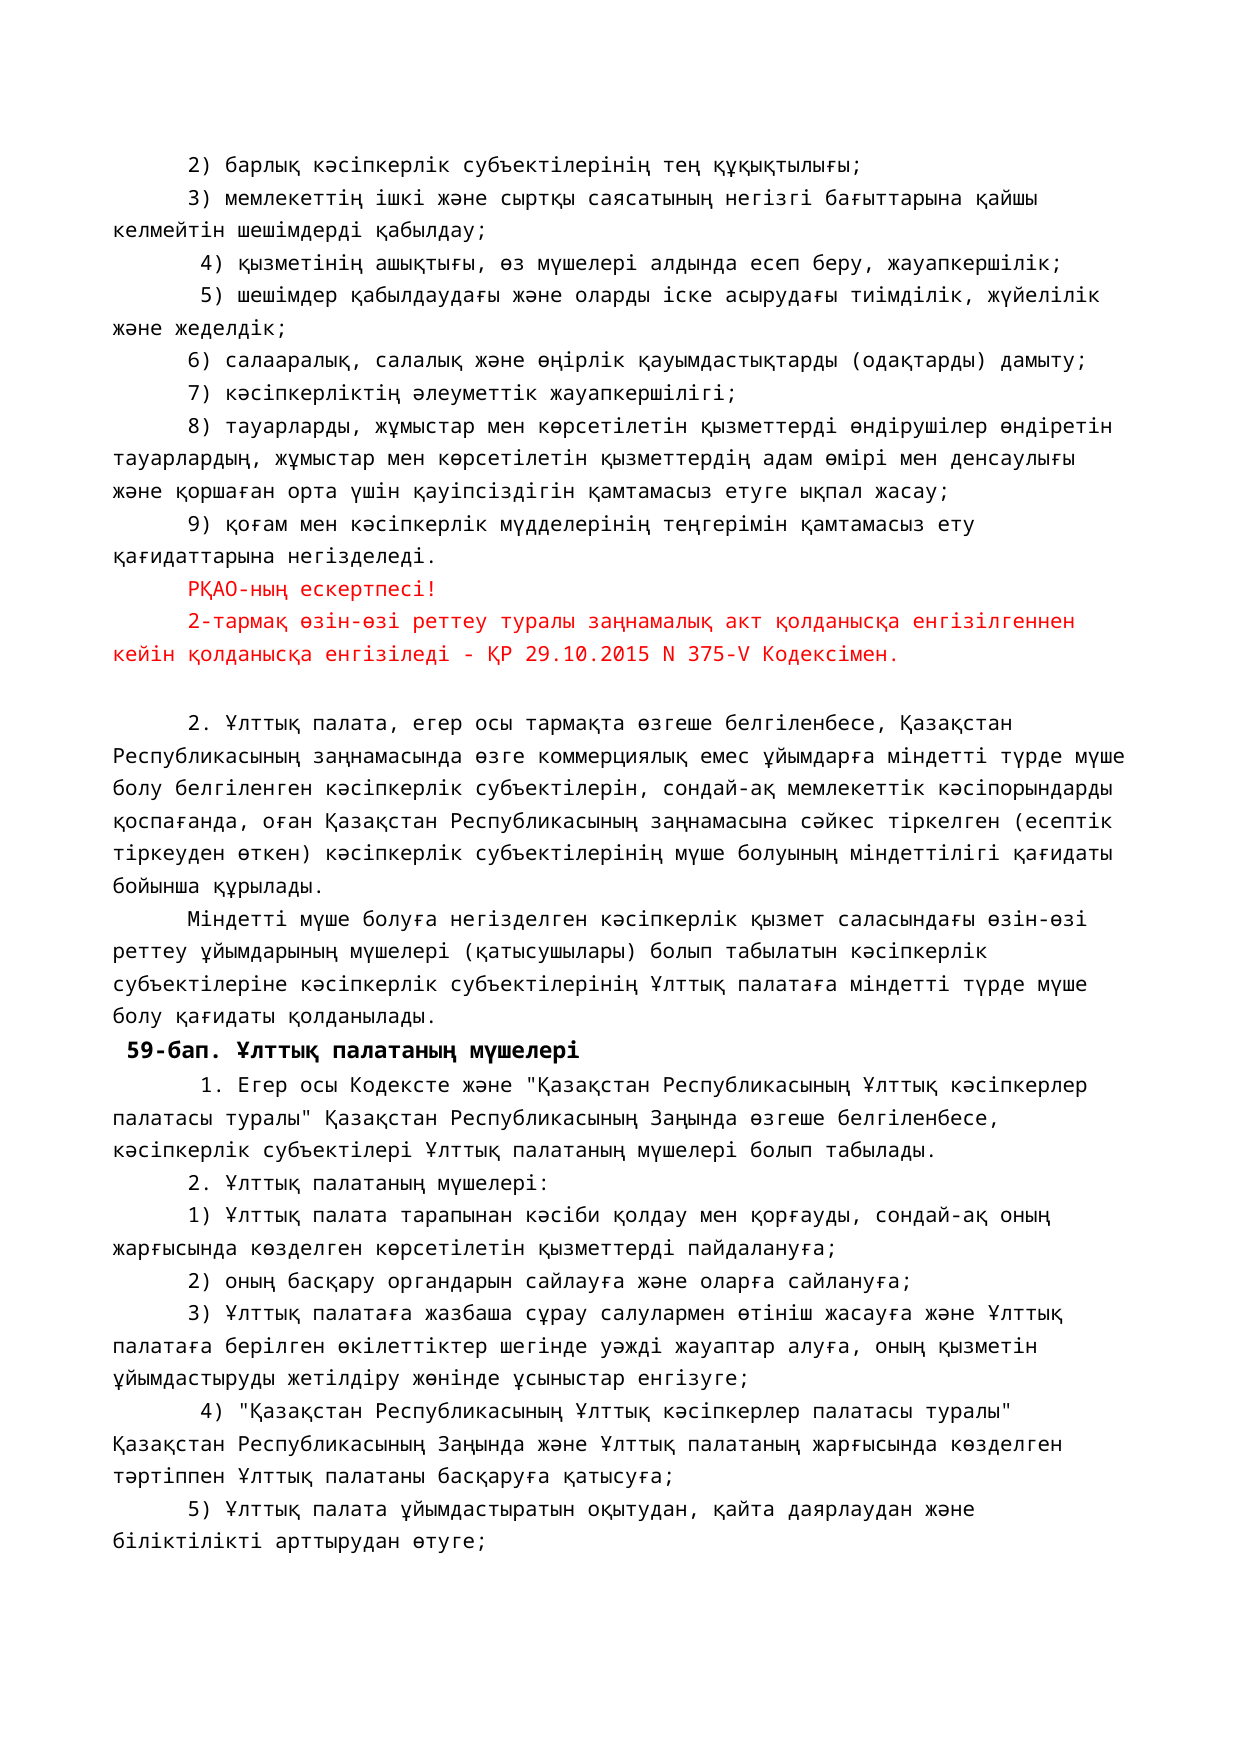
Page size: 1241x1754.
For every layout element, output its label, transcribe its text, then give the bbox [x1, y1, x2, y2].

text 1. Егер осы Кодексте және "Қазақстан Республикасының Ұлттық кәсіпкерлер палатасы туралы" Қазақстан Республикасының Заңында өзгеше белгіленбесе, кәсіпкерлік субъектілері Ұлттық палатаның мүшелері болып табылады. [112, 1070, 1128, 1164]
text 5) Ұлттық палата ұйымдастыратын оқытудан, қайта даярлаудан және біліктілікті арттырудан өтуге; [112, 1494, 1128, 1555]
text 2) барлық кәсіпкерлік субъектілерінің тең құқықтылығы; [112, 150, 1128, 178]
text 59-бап. Ұлттық палатаның мүшелері [112, 1034, 1128, 1065]
text 7) кәсіпкерліктің әлеуметтік жауапкершілігі; [112, 378, 1128, 407]
text Міндетті мүше болуға негізделген кәсіпкерлік қызмет саласындағы өзін-өзі реттеу ұйымдарының мүшелері (қатысушылары) болып табылатын кәсіпкерлік субъектілеріне кәсіпкерлік субъектілерінің Ұлттық палатаға міндетті түрде мүше болу қағидаты қолданылады. [112, 904, 1128, 1030]
text 8) тауарларды, жұмыстар мен көрсетілетін қызметтерді өндірушілер өндіретін тауарлардың, жұмыстар мен көрсетілетін қызметтердің адам өмірі мен денсаулығы және қоршаған орта үшін қауіпсіздігін қамтамасыз етуге ықпал жасау; [112, 411, 1128, 504]
text РҚАО-ның ескертпесі! 2-тармақ өзін-өзі реттеу туралы заңнамалық акт қолданысқа енгізілгеннен кейін қолданысқа енгізіледі - ҚР 29.10.2015 N 375-V Кодексімен. [112, 574, 1128, 703]
text 2. Ұлттық палата, егер осы тармақта өзгеше белгіленбесе, Қазақстан Республикасының заңнамасында өзге коммерциялық емес ұйымдарға міндетті түрде мүше болу белгіленген кәсіпкерлік субъектілерін, сондай-ақ мемлекеттік кәсіпорындарды қоспағанда, оған Қазақстан Республикасының заңнамасына сәйкес тіркелген (есептік тіркеуден өткен) кәсіпкерлік субъектілерінің мүше болуының міндеттілігі қағидаты бойынша құрылады. [112, 708, 1128, 899]
text 5) шешімдер қабылдаудағы және оларды іске асырудағы тиімділік, жүйелілік және жеделдік; [112, 280, 1128, 341]
text 3) Ұлттық палатаға жазбаша сұрау салулармен өтініш жасауға және Ұлттық палатаға берілген өкілеттіктер шегінде уәжді жауаптар алуға, оның қызметін ұйымдастыруды жетілдіру жөнінде ұсыныстар енгізуге; [112, 1298, 1128, 1392]
text 4) "Қазақстан Республикасының Ұлттық кәсіпкерлер палатасы туралы" Қазақстан Республикасының Заңында және Ұлттық палатаның жарғысында көзделген тәртіппен Ұлттық палатаны басқаруға қатысуға; [112, 1396, 1128, 1490]
text 1) Ұлттық палата тарапынан кәсіби қолдау мен қорғауды, сондай-ақ оның жарғысында көзделген көрсетілетін қызметтерді пайдалануға; [112, 1201, 1128, 1262]
text 4) қызметінің ашықтығы, өз мүшелері алдында есеп беру, жауапкершілік; [112, 248, 1128, 276]
text 2) оның басқару органдарын сайлауға және оларға сайлануға; [112, 1266, 1128, 1294]
text 3) мемлекеттің ішкі және сыртқы саясатының негізгі бағыттарына қайшы келмейтін шешімдерді қабылдау; [112, 183, 1128, 244]
text 2. Ұлттық палатаның мүшелері: [112, 1168, 1128, 1196]
text 6) салааралық, салалық және өңірлік қауымдастықтарды (одақтарды) дамыту; [112, 346, 1128, 374]
text 9) қоғам мен кәсіпкерлік мүдделерінің теңгерімін қамтамасыз ету қағидаттарына негізделеді. [112, 509, 1128, 570]
